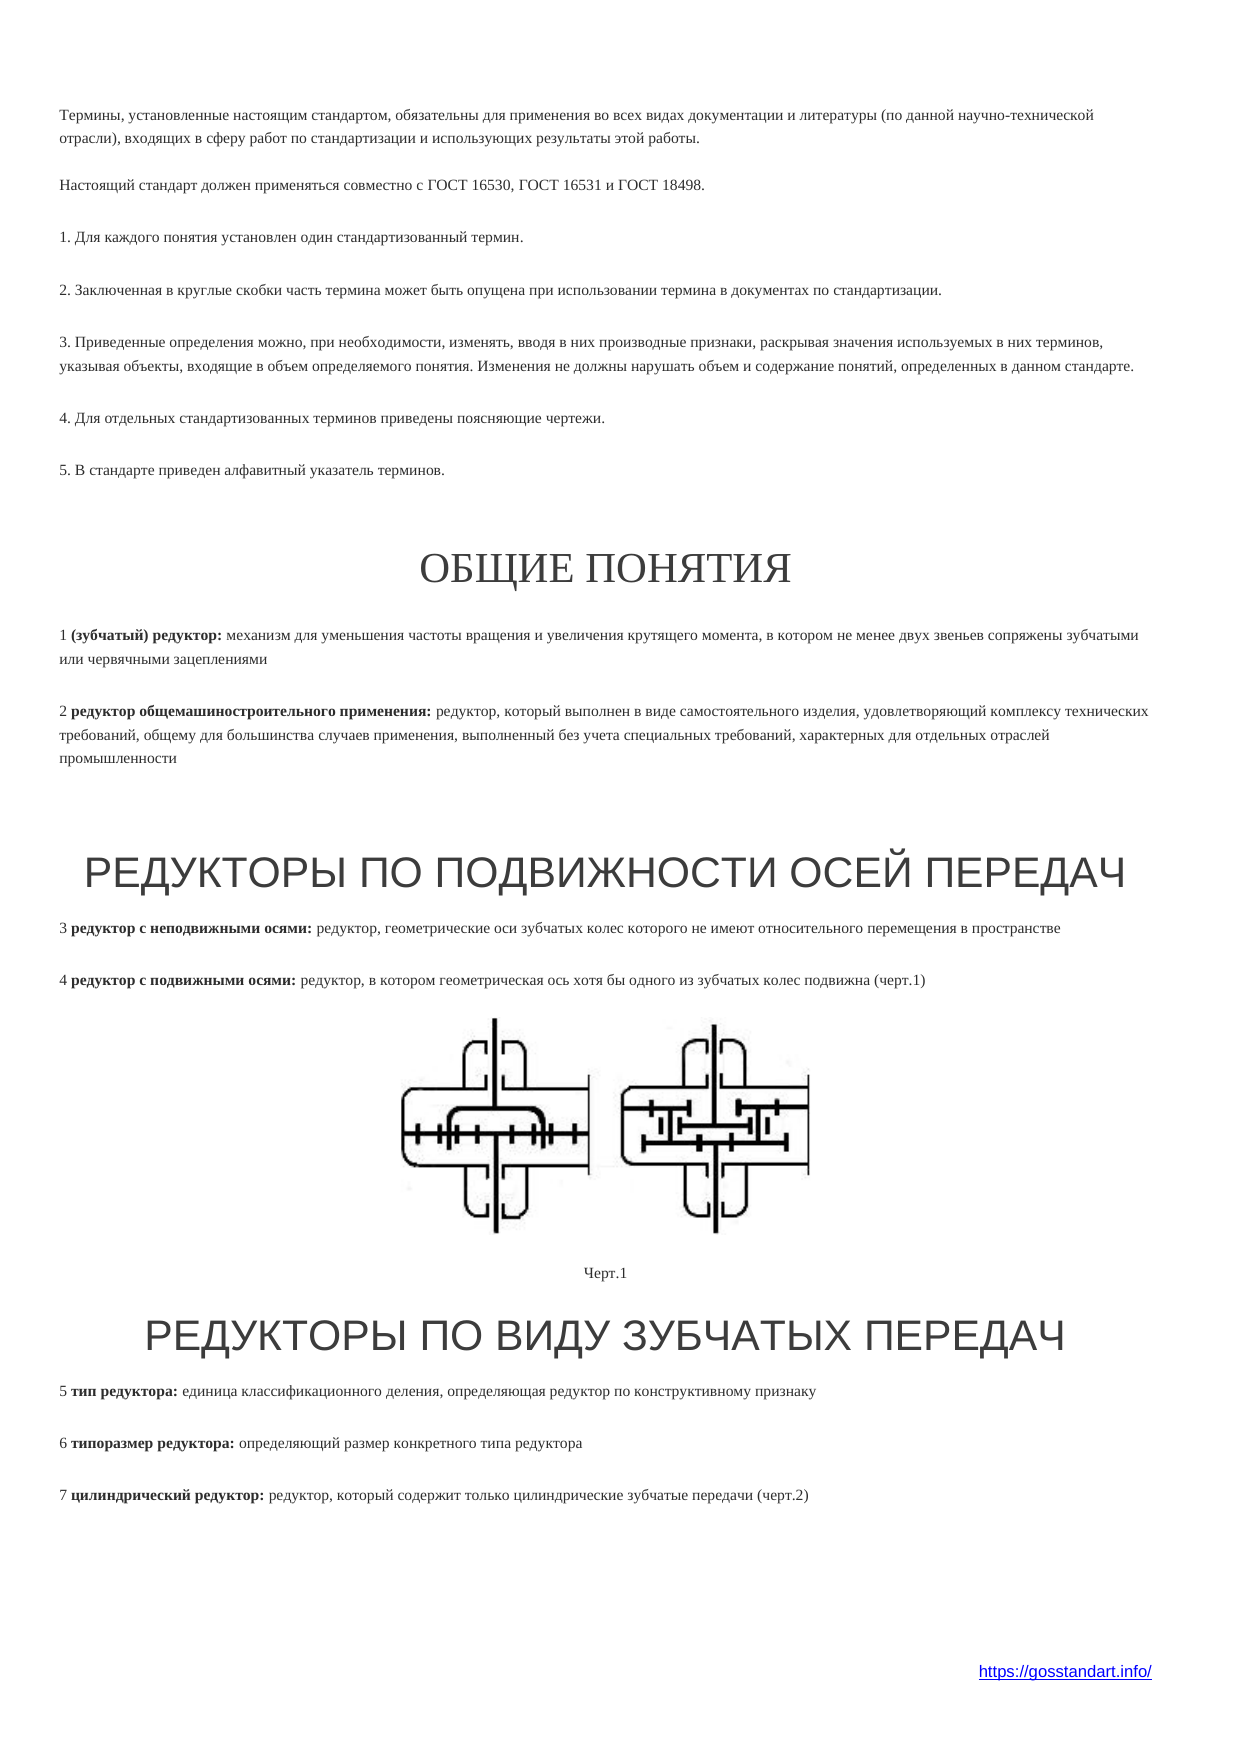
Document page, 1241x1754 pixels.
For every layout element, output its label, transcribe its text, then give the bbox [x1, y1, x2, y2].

text 1. Для каждого понятия установлен один стандартизованный термин. [59, 223, 1152, 275]
text 4. Для отдельных стандартизованных терминов приведены поясняющие чертежи. [59, 403, 1152, 455]
text 6 типоразмер редуктора: определяющий размер конкретного типа редуктора [59, 1428, 1152, 1481]
picture [400, 1017, 811, 1235]
text Черт.1 [59, 1235, 1152, 1282]
text ОБЩИЕ ПОНЯТИЯ [59, 542, 1152, 591]
text 3. Приведенные определения можно, при необходимости, изменять, вводя в них производные признаки, раскрывая значения используемых в них терминов, указывая объекты, входящие в объем определяемого понятия. Изменения не должны нарушать объем и содержание понятий, определенных в данном стандарте. [59, 327, 1152, 403]
subtitle РЕДУКТОРЫ ПО ВИДУ ЗУБЧАТЫХ ПЕРЕДАЧ [59, 1310, 1152, 1359]
text 7 цилиндрический редуктор: редуктор, который содержит только цилиндрические зубчатые передачи (черт.2) [59, 1481, 1152, 1556]
text 5. В стандарте приведен алфавитный указатель терминов. [59, 455, 1152, 531]
text 4 редуктор с подвижными осями: редуктор, в котором геометрическая ось хотя бы одного из зубчатых колес подвижна (черт.1) [59, 966, 1152, 1018]
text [59, 100, 1152, 223]
text 5 тип редуктора: единица классификационного деления, определяющая редуктор по конструктивному признаку [59, 1376, 1152, 1428]
text 3 редуктор с неподвижными осями: редуктор, геометрические оси зубчатых колес которого не имеют относительного перемещения в пространстве [59, 913, 1152, 966]
text 2 редуктор общемашиностроительного применения: редуктор, который выполнен в виде самостоятельного изделия, удовлетворяющий комплексу технических требований, общему для большинства случаев применения, выполненный без учета специальных требований, характерных для отдельных отраслей промышленности [59, 696, 1152, 819]
subtitle РЕДУКТОРЫ ПО ПОДВИЖНОСТИ ОСЕЙ ПЕРЕДАЧ [59, 847, 1152, 896]
text 1 (зубчатый) редуктор: механизм для уменьшения частоты вращения и увеличения крутящего момента, в котором не менее двух звеньев сопряжены зубчатыми или червячными зацеплениями [59, 597, 1152, 696]
text 2. Заключенная в круглые скобки часть термина может быть опущена при использовании термина в документах по стандартизации. [59, 275, 1152, 327]
